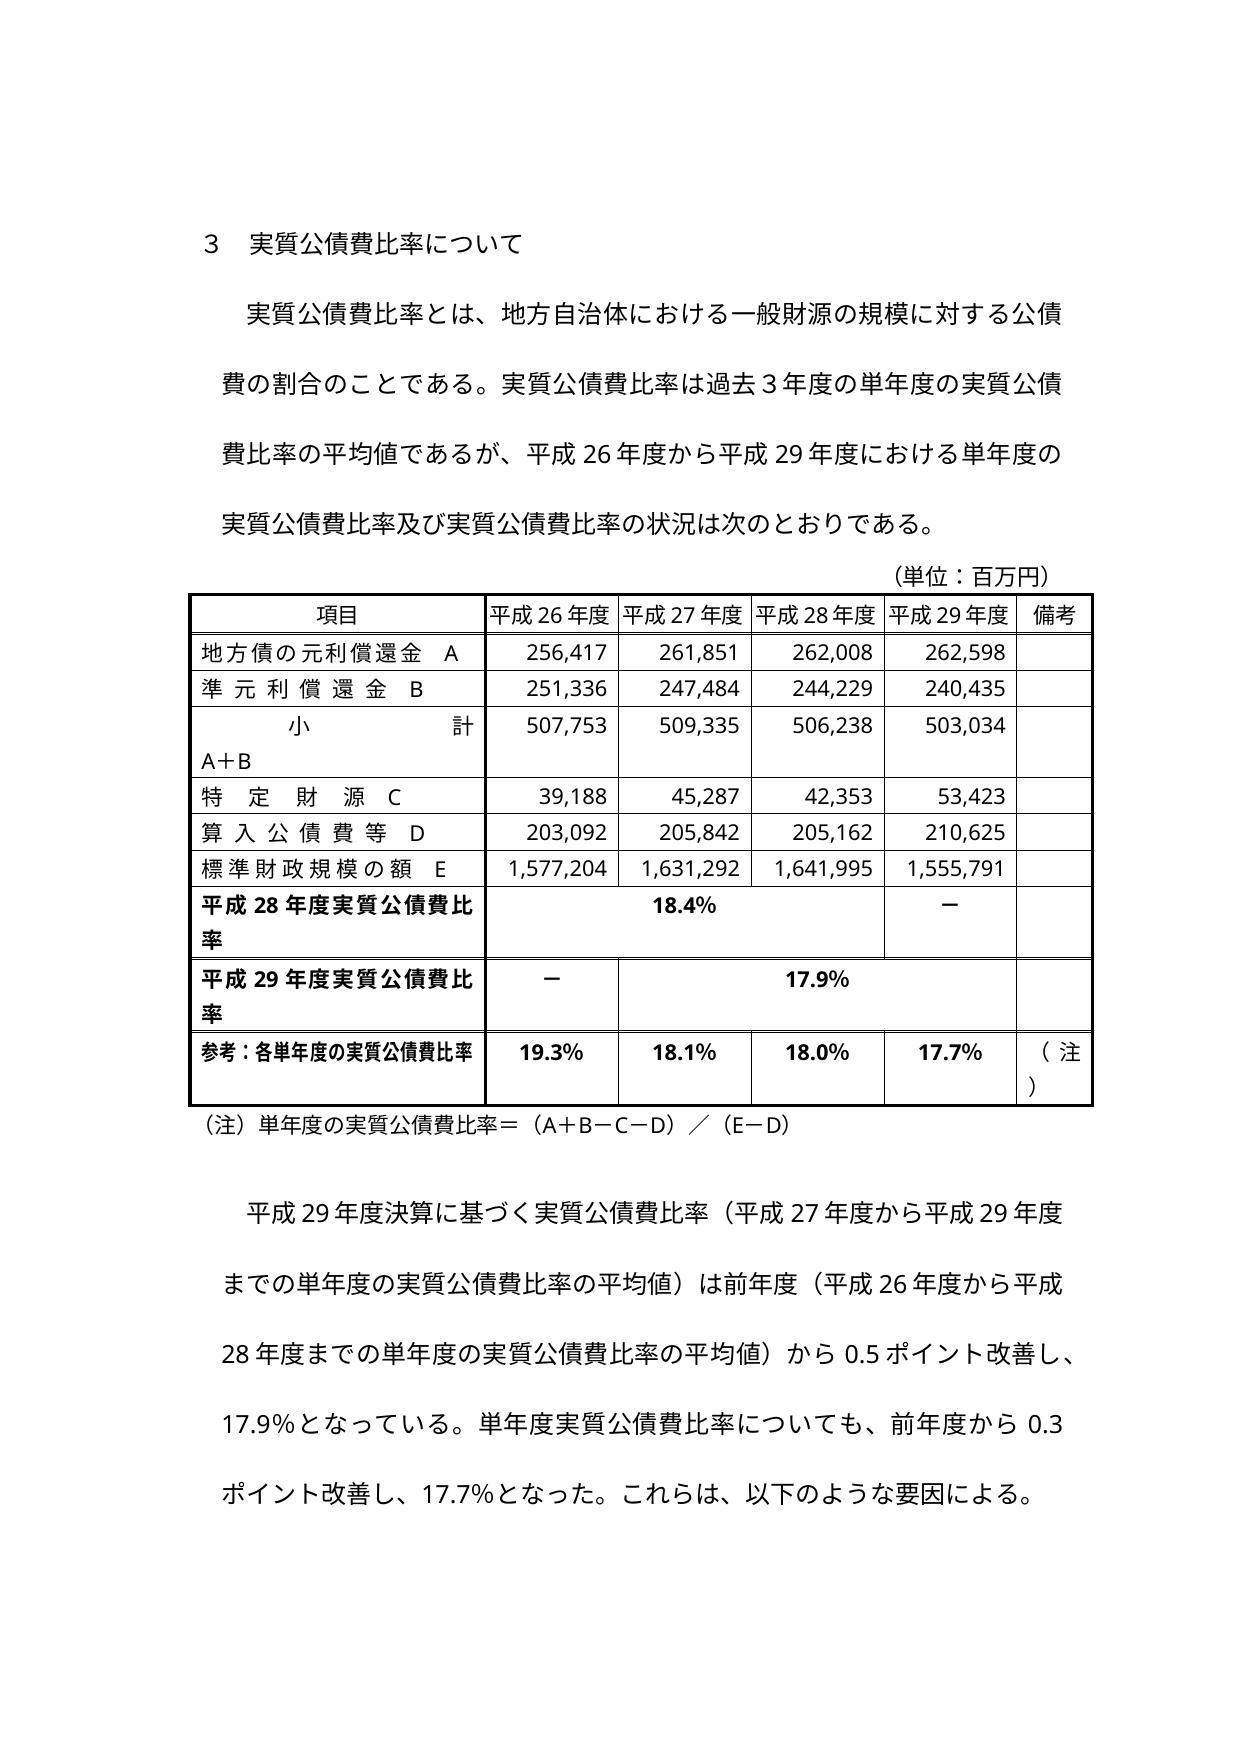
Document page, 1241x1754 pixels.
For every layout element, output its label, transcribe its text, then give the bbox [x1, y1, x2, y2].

table_header 平成27年度 [619, 596, 751, 632]
table_cell 210,625 [885, 814, 1016, 849]
table_cell 262,008 [752, 635, 884, 670]
table_cell 算入公債費等 D [192, 814, 484, 849]
table_cell 251,336 [487, 671, 618, 706]
table_cell [1017, 814, 1091, 849]
table_cell 18.0％ [752, 1033, 884, 1103]
table_cell 507,753 [487, 707, 618, 777]
table_header 平成29年度 [885, 596, 1016, 632]
table_cell 参考：各単年度の実質公債費比率 [192, 1033, 484, 1103]
table_header 備考 [1017, 596, 1091, 632]
table_cell 262,598 [885, 635, 1016, 670]
table_cell [1017, 707, 1091, 777]
table_cell [1017, 671, 1091, 706]
table_header 平成28年度 [752, 596, 884, 632]
table_cell 203,092 [487, 814, 618, 849]
table_cell 503,034 [885, 707, 1016, 777]
table_cell 247,484 [619, 671, 751, 706]
table_cell 42,353 [752, 778, 884, 813]
table_cell [1017, 851, 1091, 886]
table_cell [1017, 887, 1091, 957]
table_cell 261,851 [619, 635, 751, 670]
table_cell 1,641,995 [752, 851, 884, 886]
table_cell [1017, 778, 1091, 813]
table_cell 18.4％ [487, 887, 884, 957]
table_cell 509,335 [619, 707, 751, 777]
table_cell [1017, 960, 1091, 1030]
table_cell 平成28年度実質公債費比率 [192, 887, 484, 957]
table_cell 45,287 [619, 778, 751, 813]
table_cell 地方債の元利償還金 A [192, 635, 484, 670]
table_cell 39,188 [487, 778, 618, 813]
table_cell [1017, 635, 1091, 670]
table_cell 平成29年度実質公債費比率 [192, 960, 484, 1030]
table_cell 17.9％ [619, 960, 1016, 1030]
text （注）単年度の実質公債費比率＝（A＋B－C－D）／（E－D） [192, 1107, 1063, 1142]
text （単位：百万円） [227, 558, 1063, 593]
table_cell 準元利償還金 B [192, 671, 484, 706]
table_cell 特定財源 C [192, 778, 484, 813]
text 実質公債費比率とは、地方自治体における一般財源の規模に対する公債費の割合のことである。実質公債費比率は過去３年度の単年度の実質公債費比率の平均値であるが、平成26年度から平成29年度における単年度の実質公債費比率及び実質公債費比率の状況は次のとおりである。 [221, 277, 1063, 558]
table_header 項目 [192, 596, 484, 632]
table_cell 標準財政規模の額 E [192, 851, 484, 886]
table_cell － [487, 960, 618, 1030]
table_cell 205,162 [752, 814, 884, 849]
table_cell 256,417 [487, 635, 618, 670]
table_cell 19.3％ [487, 1033, 618, 1103]
table_cell 1,577,204 [487, 851, 618, 886]
table_cell 506,238 [752, 707, 884, 777]
table_header 平成26年度 [487, 596, 618, 632]
table_cell （注） [1017, 1033, 1091, 1103]
table_cell 18.1％ [619, 1033, 751, 1103]
table_cell － [885, 887, 1016, 957]
table_cell 53,423 [885, 778, 1016, 813]
text ３ 実質公債費比率について [199, 207, 1063, 277]
table_cell 1,631,292 [619, 851, 751, 886]
text 平成29年度決算に基づく実質公債費比率（平成27年度から平成29年度までの単年度の実質公債費比率の平均値）は前年度（平成26年度から平成28年度までの単年度の実質公債費比率の平均値）から0.5ポイント改善し、17.9％となっている。単年度実質公債費比率についても、前年度から0.3ポイント改善し、17.7％となった。これらは、以下のような要因による。 [221, 1177, 1063, 1528]
table_cell 240,435 [885, 671, 1016, 706]
table_cell 1,555,791 [885, 851, 1016, 886]
table_cell 小 計 A＋B [192, 707, 484, 777]
table_cell 17.7％ [885, 1033, 1016, 1103]
table_cell 205,842 [619, 814, 751, 849]
table_cell 244,229 [752, 671, 884, 706]
